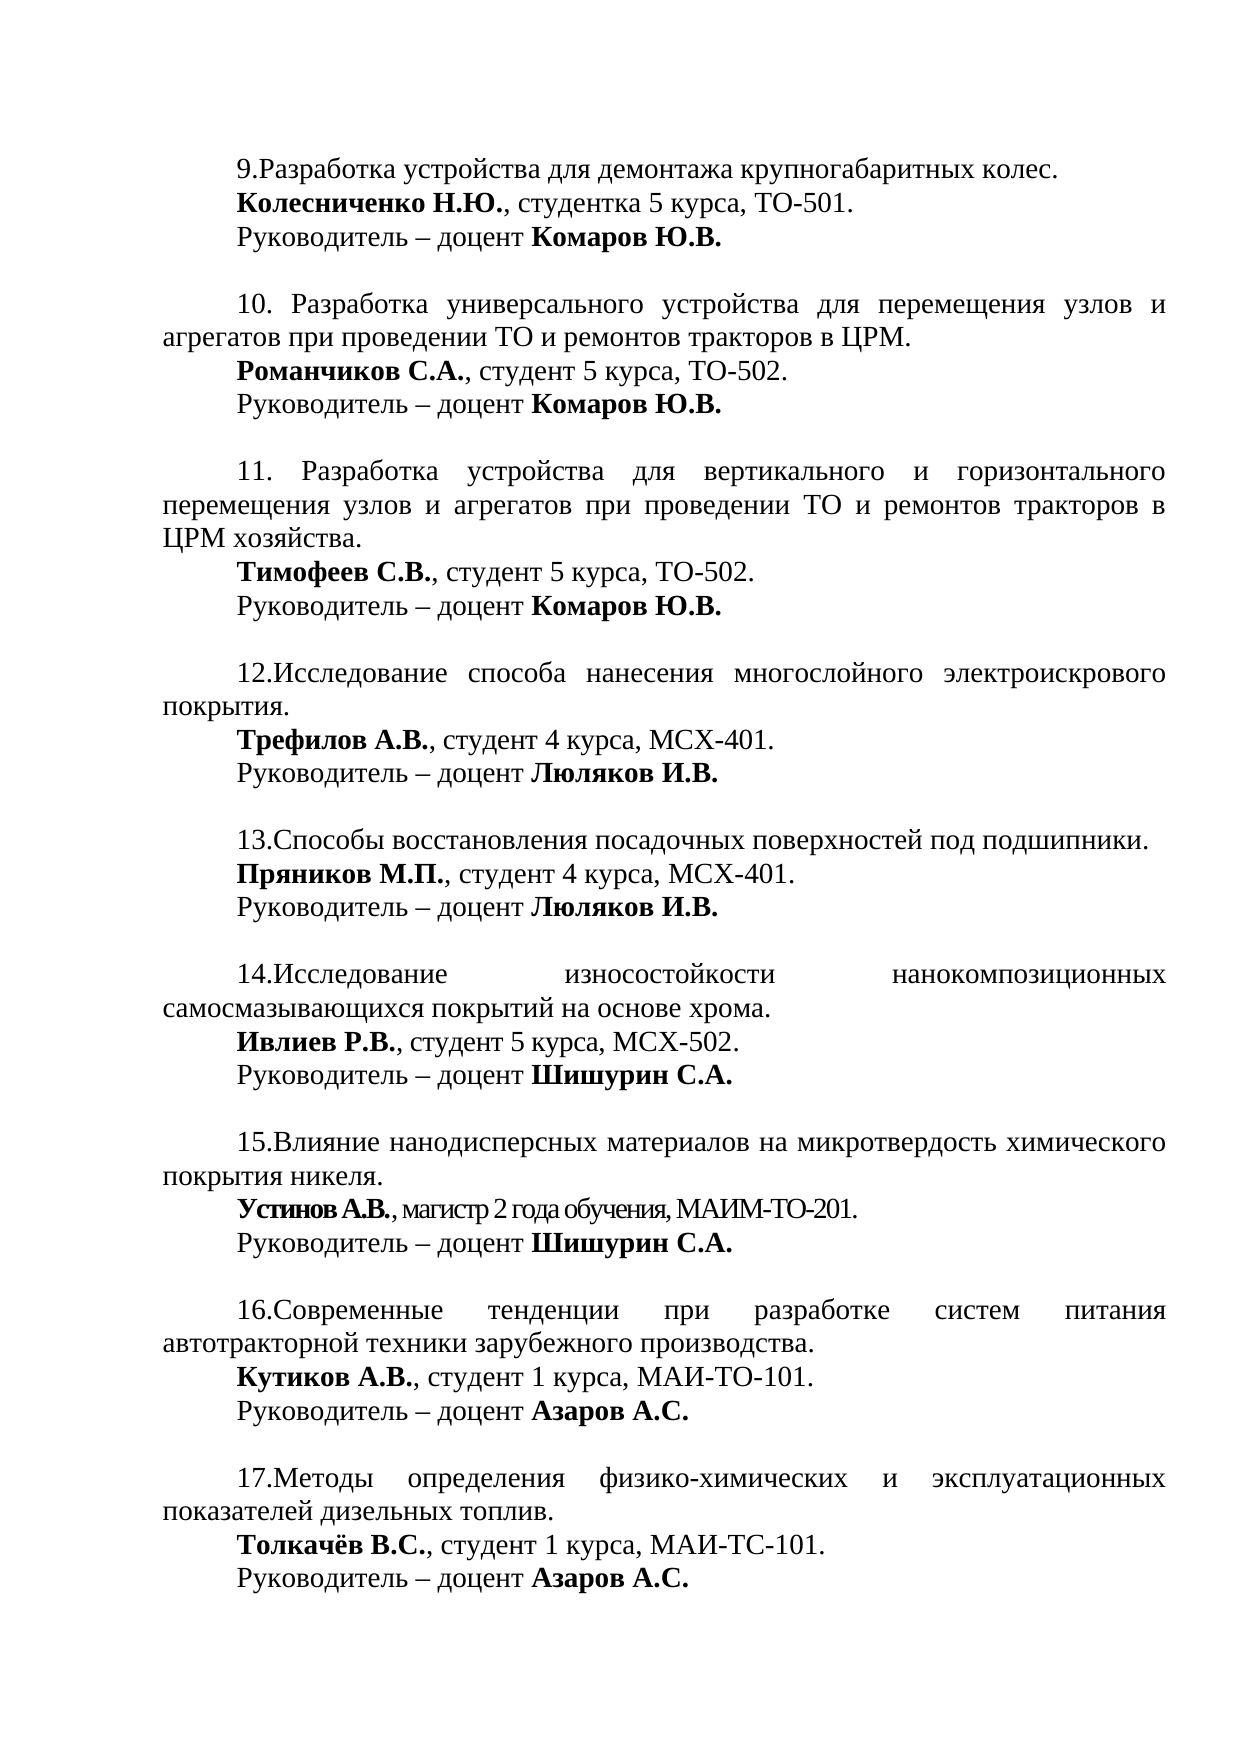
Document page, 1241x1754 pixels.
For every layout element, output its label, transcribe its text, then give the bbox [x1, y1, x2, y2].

text 15.Влияние нанодисперсных материалов на микротвердость химического покрытия никеля. [162, 1124, 1167, 1191]
text Тимофеев С.В., студент 5 курса, ТО-502. [162, 554, 1167, 588]
text Руководитель – доцент Комаров Ю.В. [162, 588, 1167, 621]
text Руководитель – доцент Азаров А.С. [162, 1393, 1167, 1426]
text Толкачёв В.С., студент 1 курса, МАИ-ТС-101. [162, 1527, 1167, 1560]
text Руководитель – доцент Шишурин С.А. [162, 1225, 1167, 1258]
text 13.Способы восстановления посадочных поверхностей под подшипники. [162, 822, 1167, 856]
text Руководитель – доцент Люляков И.В. [162, 755, 1167, 789]
text Трефилов А.В., студент 4 курса, МСХ-401. [162, 722, 1167, 755]
text Руководитель – доцент Комаров Ю.В. [162, 386, 1167, 420]
text Пряников М.П., студент 4 курса, МСХ-401. [162, 856, 1167, 889]
text 12.Исследование способа нанесения многослойного электроискрового покрытия. [162, 655, 1167, 722]
text Руководитель – доцент Шишурин С.А. [162, 1057, 1167, 1091]
text Руководитель – доцент Азаров А.С. [162, 1560, 1167, 1594]
text 16.Современные тенденции при разработке систем питания автотракторной техники зарубежного производства. [162, 1292, 1167, 1359]
text Руководитель – доцент Комаров Ю.В. [162, 219, 1167, 252]
text Колесниченко Н.Ю., студентка 5 курса, ТО-501. [162, 185, 1167, 219]
text Руководитель – доцент Люляков И.В. [162, 889, 1167, 923]
text 9.Разработка устройства для демонтажа крупногабаритных колес. [162, 152, 1167, 185]
text Ивлиев Р.В., студент 5 курса, МСХ-502. [162, 1024, 1167, 1057]
text Романчиков С.А., студент 5 курса, ТО-502. [162, 353, 1167, 386]
text 14.Исследование износостойкости нанокомпозиционных самосмазывающихся покрытий на основе хрома. [162, 957, 1167, 1024]
text 17.Методы определения физико-химических и эксплуатационных показателей дизельных топлив. [162, 1460, 1167, 1527]
text Устинов А.В., магистр 2 года обучения, МАИМ-ТО-201. [162, 1191, 1167, 1225]
text 10. Разработка универсального устройства для перемещения узлов и агрегатов при проведении ТО и ремонтов тракторов в ЦРМ. [162, 286, 1167, 353]
text 11. Разработка устройства для вертикального и горизонтального перемещения узлов и агрегатов при проведении ТО и ремонтов тракторов в ЦРМ хозяйства. [162, 453, 1167, 554]
text Кутиков А.В., студент 1 курса, МАИ-ТО-101. [162, 1359, 1167, 1393]
